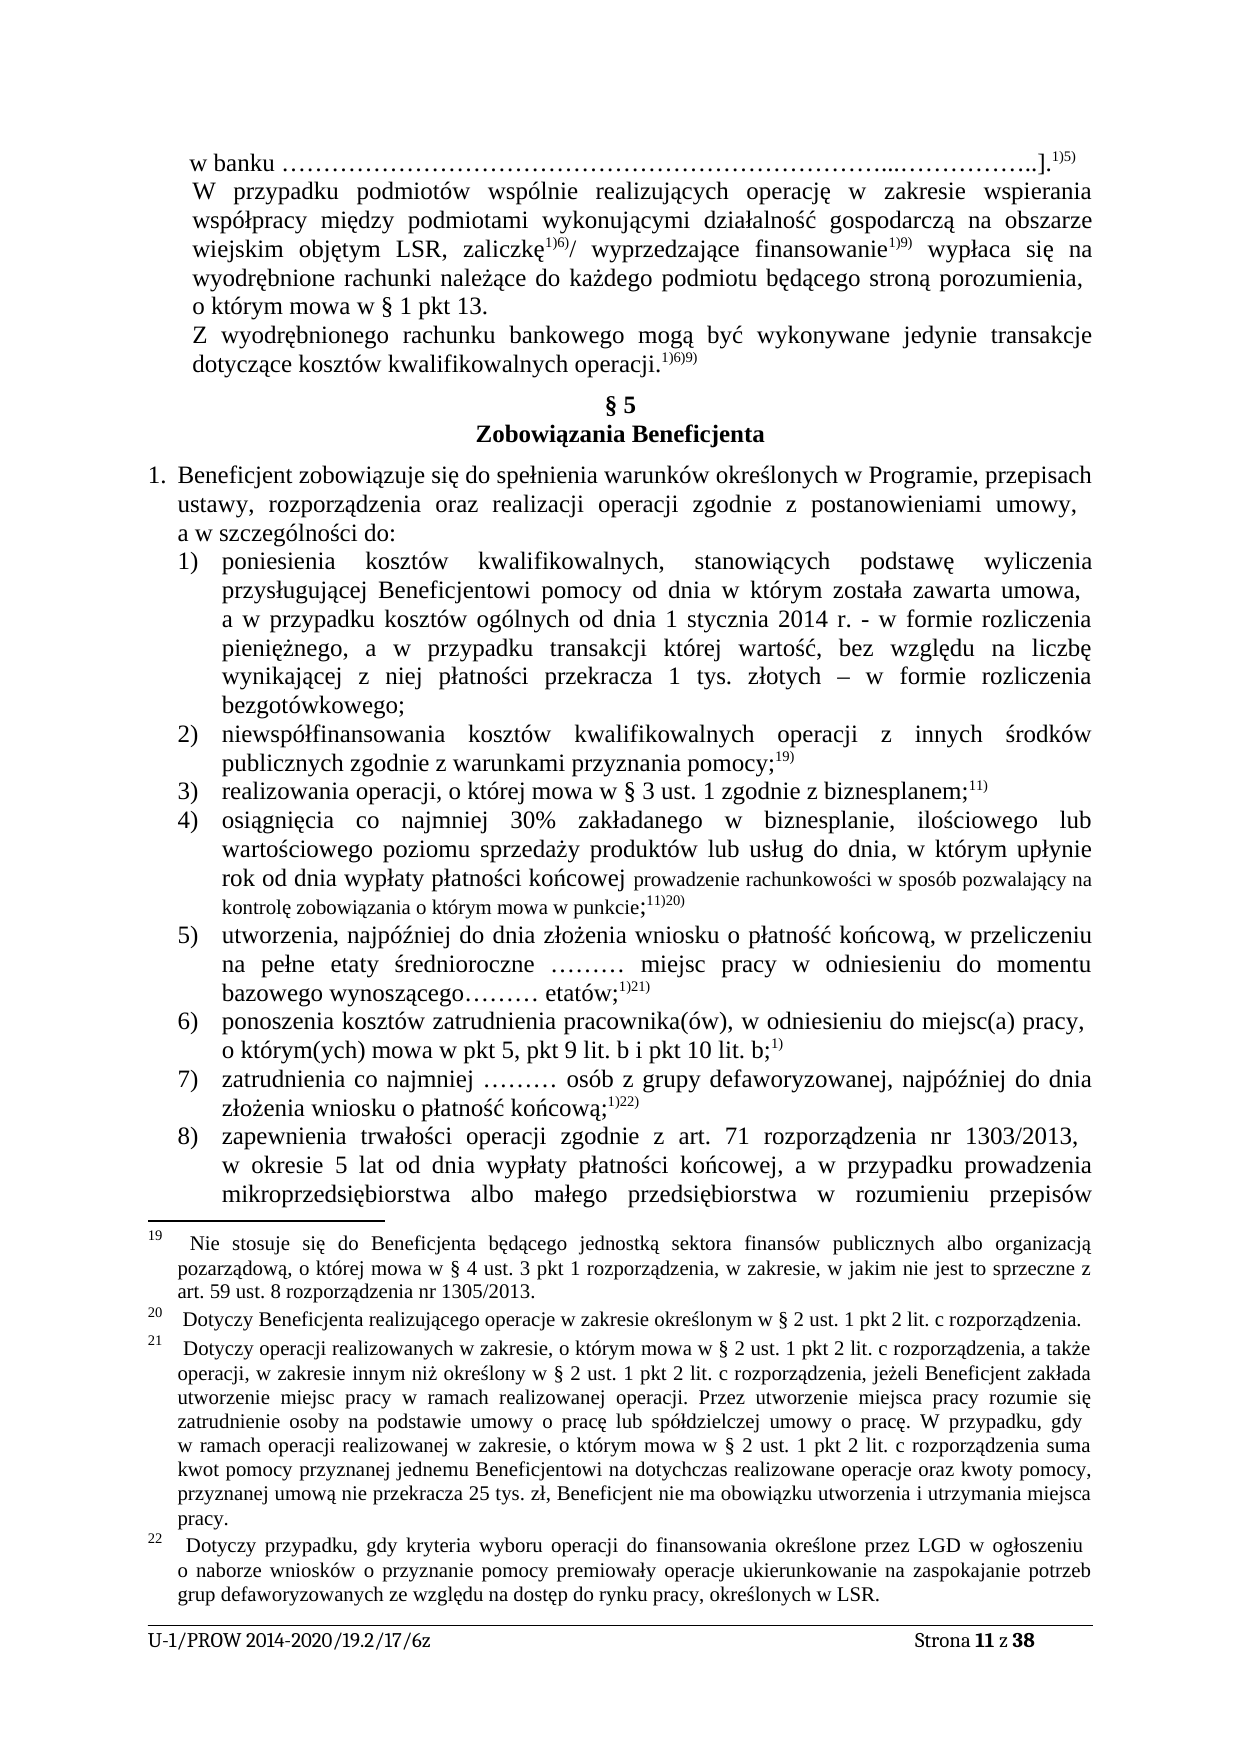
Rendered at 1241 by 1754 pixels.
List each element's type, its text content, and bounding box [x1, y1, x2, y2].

list Beneficjent zobowiązuje się do spełnienia warunków określonych w Programie, przepisach ustawy, rozporządzenia oraz realizacji operacji zgodnie z postanowieniami umowy, a w szczególności do: [148, 460, 1093, 546]
list ponoszenia kosztów zatrudnienia pracownika(ów), w odniesieniu do miejsc(a) pracy, o którym(ych) mowa w pkt 5, pkt 9 lit. b i pkt 10 lit. b;1) [177, 1006, 1093, 1064]
list poniesienia kosztów kwalifikowalnych, stanowiących podstawę wyliczenia przysługującej Beneficjentowi pomocy od dnia w którym została zawarta umowa, a w przypadku kosztów ogólnych od dnia 1 stycznia 2014 r. - w formie rozliczenia pieniężnego, a w przypadku transakcji której wartość, bez względu na liczbę wynikającej z niej płatności przekracza 1 tys. złotych – w formie rozliczenia bezgotówkowego; [177, 546, 1093, 719]
text Zobowiązania Beneficjenta [148, 419, 1093, 448]
list zapewnienia trwałości operacji zgodnie z art. 71 rozporządzenia nr 1303/2013, w okresie 5 lat od dnia wypłaty płatności końcowej, a w przypadku prowadzenia mikroprzedsiębiorstwa albo małego przedsiębiorstwa w rozumieniu przepisów rozporządzenia nr 651/2014 w okresie 3 lat od dnia wypłaty płatności końcowej; [177, 1121, 1093, 1208]
text Z wyodrębnionego rachunku bankowego mogą być wykonywane jedynie transakcje dotyczące kosztów kwalifikowalnych operacji.1)6)9) [192, 320, 1093, 378]
text W przypadku podmiotów wspólnie realizujących operację w zakresie wspierania współpracy między podmiotami wykonującymi działalność gospodarczą na obszarze wiejskim objętym LSR, zaliczkę1)6)/ wyprzedzające finansowanie1)9) wypłaca się na wyodrębnione rachunki należące do każdego podmiotu będącego stroną porozumienia, o którym mowa w § 1 pkt 13. [192, 176, 1093, 320]
list zatrudnienia co najmniej ……… osób z grupy defaworyzowanej, najpóźniej do dnia złożenia wniosku o płatność końcową;1)) [177, 1064, 1093, 1121]
text § 5 [148, 390, 1093, 419]
list osiągnięcia co najmniej 30% zakładanego w biznesplanie, ilościowego lub wartościowego poziomu sprzedaży produktów lub usług do dnia, w którym upłynie rok od dnia wypłaty płatności końcowej prowadzenie rachunkowości w sposób pozwalający na kontrolę zobowiązania o którym mowa w punkcie;11)) [177, 805, 1093, 920]
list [148, 148, 1093, 176]
list utworzenia, najpóźniej do dnia złożenia wniosku o płatność końcową, w przeliczeniu na pełne etaty średnioroczne ……… miejsc pracy w odniesieniu do momentu bazowego wynoszącego……… etatów;1)) [177, 920, 1093, 1006]
list realizowania operacji, o której mowa w § 3 ust. 1 zgodnie z biznesplanem;11) [177, 776, 1093, 805]
list niewspółfinansowania kosztów kwalifikowalnych operacji z innych środków publicznych zgodnie z warunkami przyznania pomocy;) [177, 719, 1093, 776]
